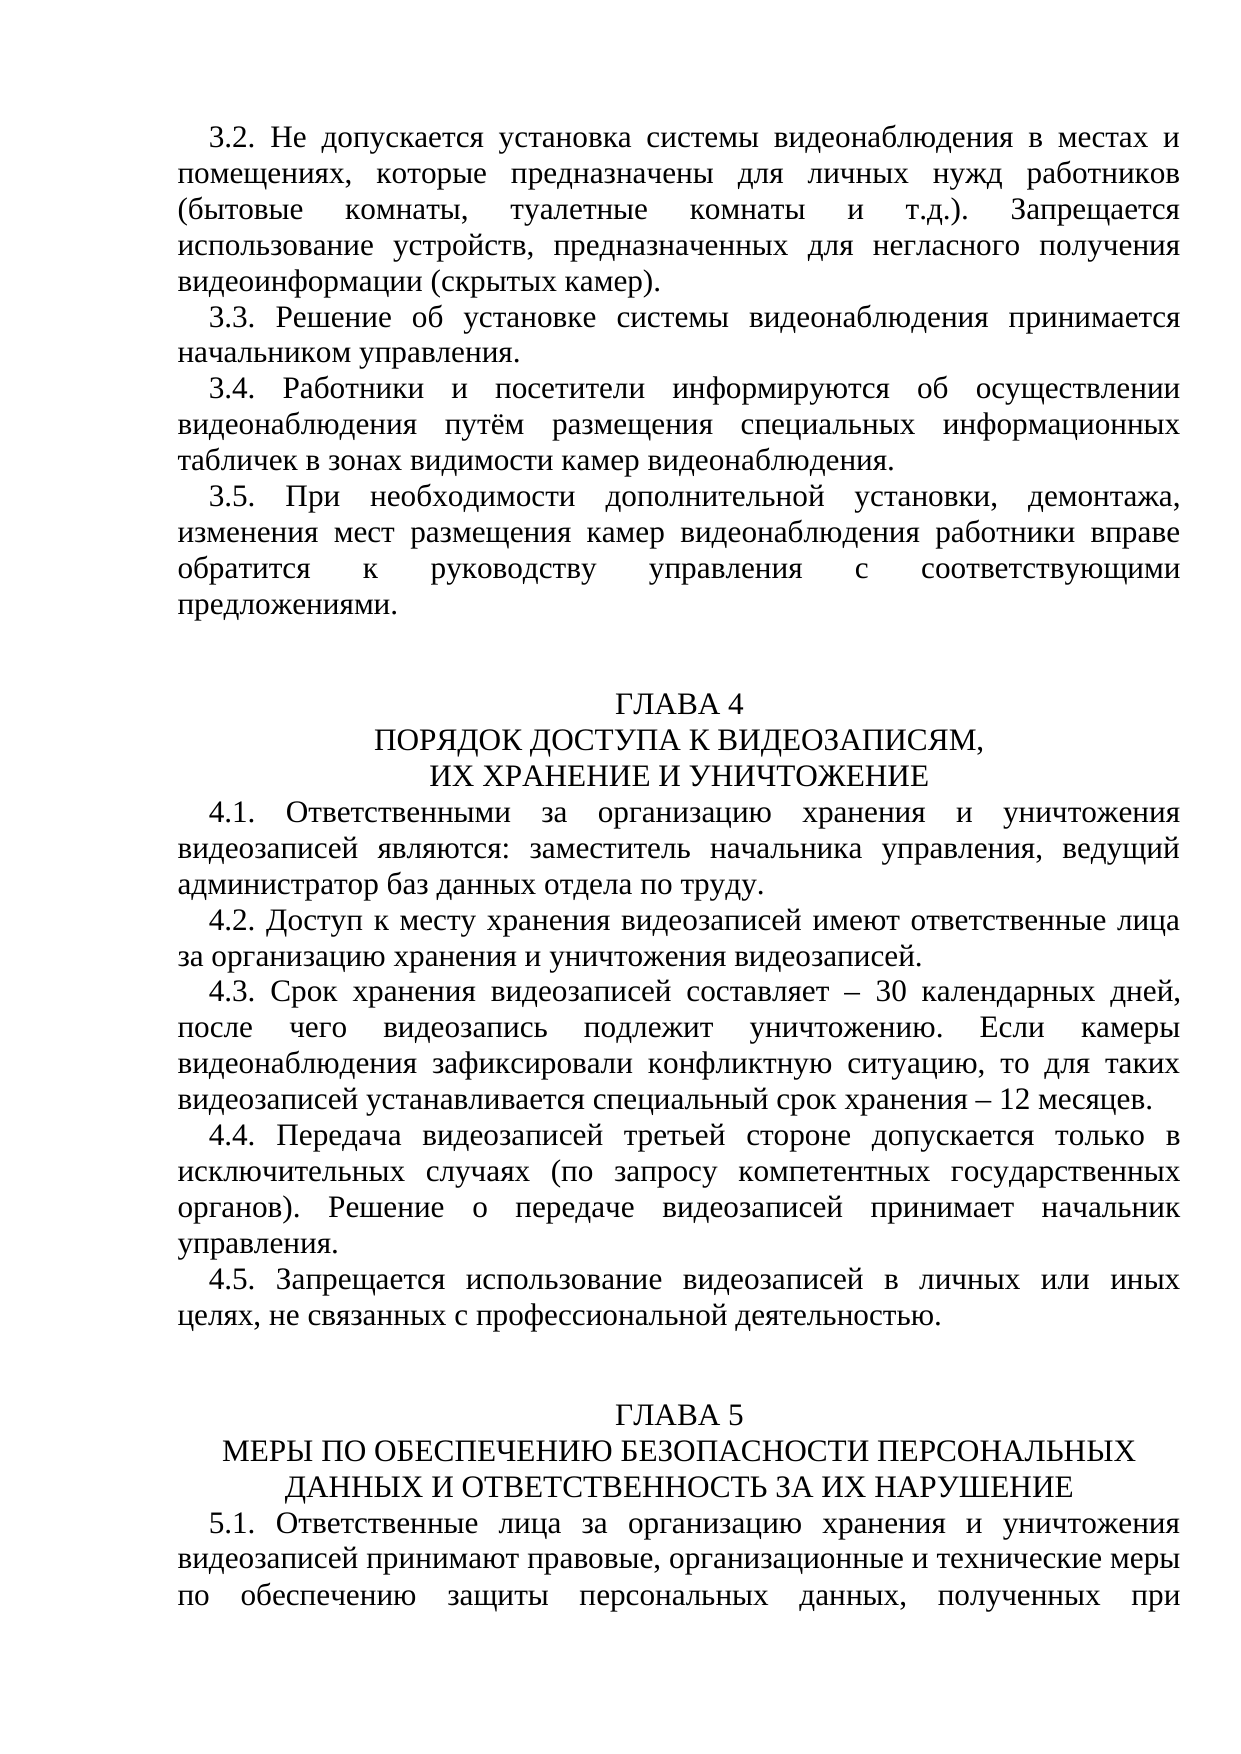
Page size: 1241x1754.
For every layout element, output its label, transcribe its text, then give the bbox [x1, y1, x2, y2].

text 3.2. Не допускается установка системы видеонаблюдения в местах и помещениях, которые предназначены для личных нужд работников (бытовые комнаты, туалетные комнаты и т.д.). Запрещается использование устройств, предназначенных для негласного получения видеоинформации (скрытых камер). [177, 118, 1181, 298]
text 4.1. Ответственными за организацию хранения и уничтожения видеозаписей являются: заместитель начальника управления, ведущий администратор баз данных отдела по труду. [177, 793, 1181, 901]
text 3.5. При необходимости дополнительной установки, демонтажа, изменения мест размещения камер видеонаблюдения работники вправе обратится к руководству управления с соответствующими предложениями. [177, 477, 1181, 621]
text 4.2. Доступ к месту хранения видеозаписей имеют ответственные лица за организацию хранения и уничтожения видеозаписей. [177, 901, 1181, 973]
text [177, 1504, 1181, 1612]
text 3.4. Работники и посетители информируются об осуществлении видеонаблюдения путём размещения специальных информационных табличек в зонах видимости камер видеонаблюдения. [177, 370, 1181, 477]
text 3.3. Решение об установке системы видеонаблюдения принимается начальником управления. [177, 298, 1181, 370]
text 4.3. Срок хранения видеозаписей составляет – 30 календарных дней, после чего видеозапись подлежит уничтожению. Если камеры видеонаблюдения зафиксировали конфликтную ситуацию, то для таких видеозаписей устанавливается специальный срок хранения – 12 месяцев. [177, 973, 1181, 1116]
text 4.4. Передача видеозаписей третьей стороне допускается только в исключительных случаях (по запросу компетентных государственных органов). Решение о передаче видеозаписей принимает начальник управления. [177, 1116, 1181, 1260]
text ГЛАВА 5 МЕРЫ ПО ОБЕСПЕЧЕНИЮ БЕЗОПАСНОСТИ ПЕРСОНАЛЬНЫХ ДАННЫХ И ОТВЕТСТВЕННОСТЬ ЗА ИХ НАРУШЕНИЕ [177, 1396, 1181, 1504]
text 4.5. Запрещается использование видеозаписей в личных или иных целях, не связанных с профессиональной деятельностью. [177, 1260, 1181, 1332]
text ГЛАВА 4 ПОРЯДОК ДОСТУПА К ВИДЕОЗАПИСЯМ, ИХ ХРАНЕНИЕ И УНИЧТОЖЕНИЕ [177, 685, 1181, 793]
